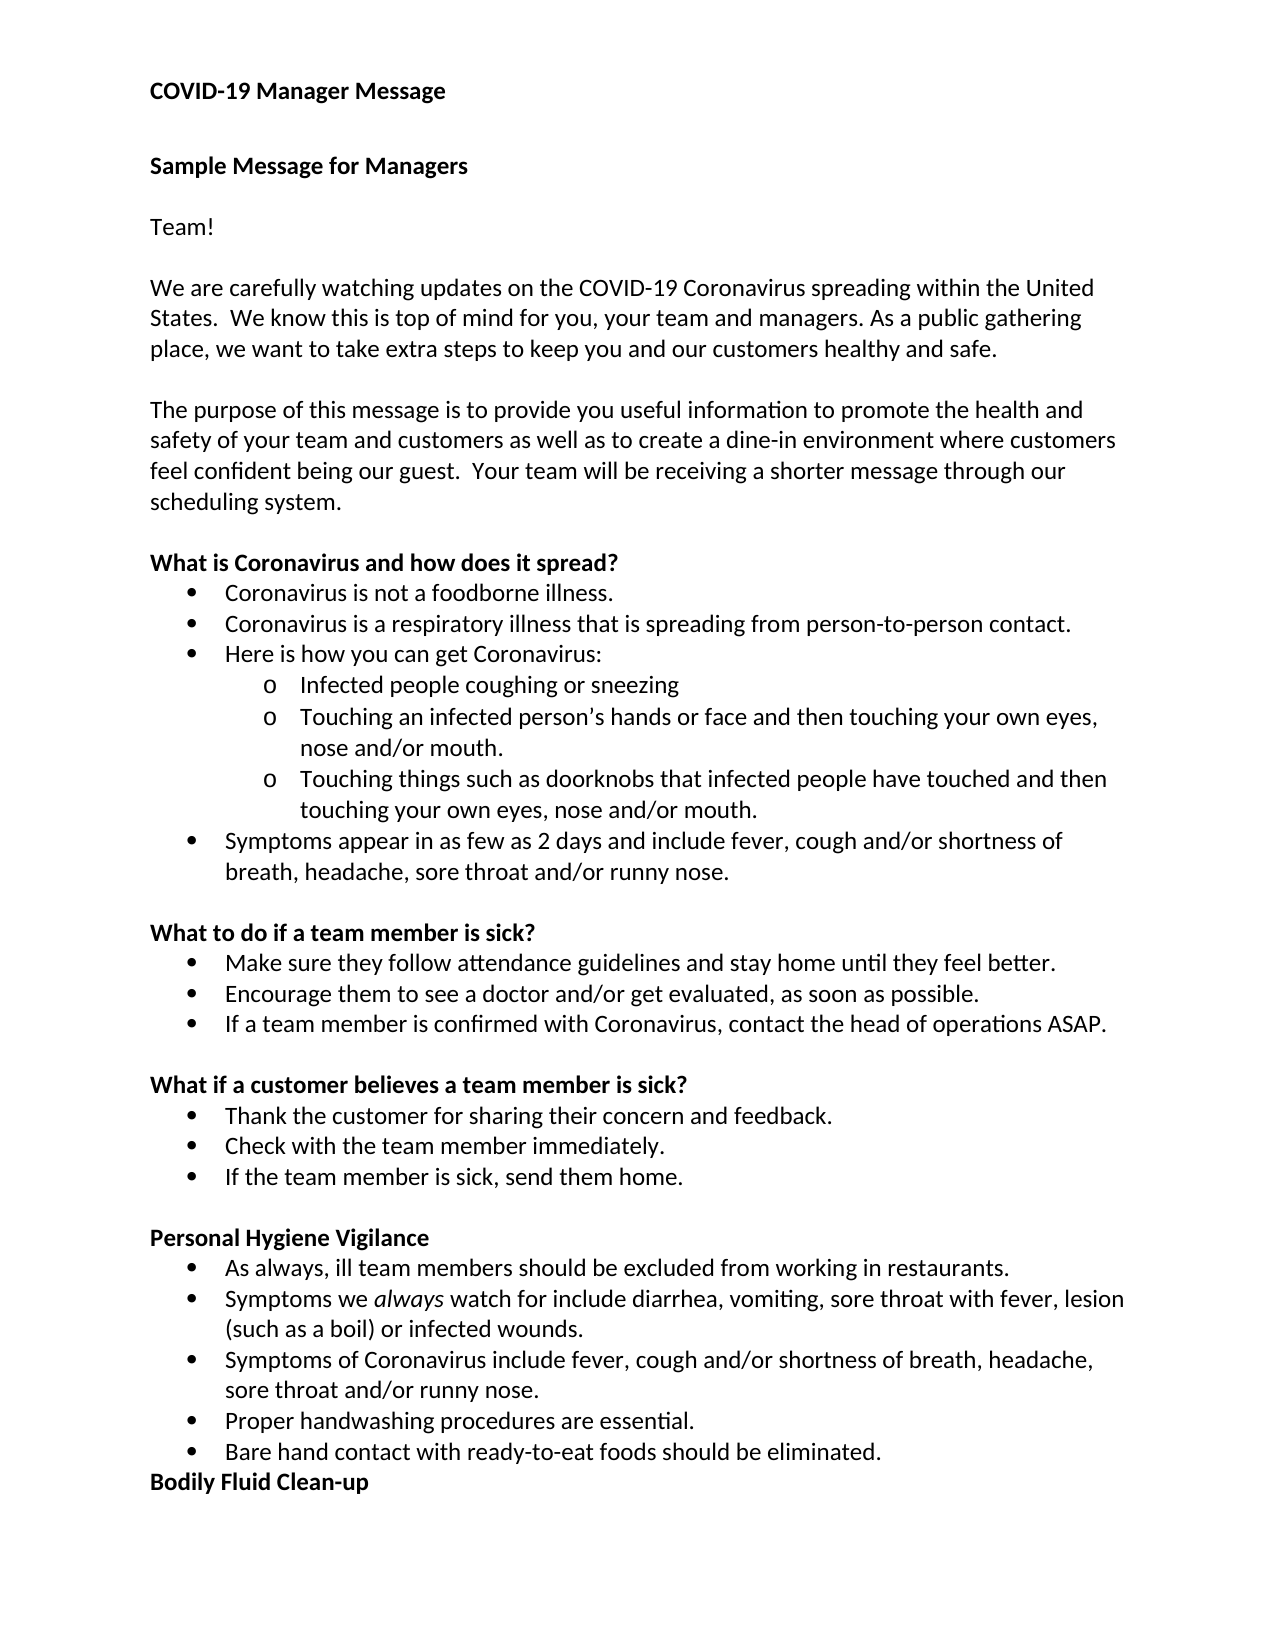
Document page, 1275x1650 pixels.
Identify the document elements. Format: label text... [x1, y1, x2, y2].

list Make sure they follow attendance guidelines and stay home until they feel better. [187, 947, 1125, 978]
list Bare hand contact with ready-to-eat foods should be eliminated. [187, 1436, 1125, 1466]
list If the team member is sick, send them home. [187, 1161, 1125, 1191]
list If a team member is confirmed with Coronavirus, contact the head of operations ASAP. [187, 1008, 1125, 1039]
list Proper handwashing procedures are essential. [187, 1405, 1125, 1436]
text Team! [150, 211, 1125, 242]
list Touching things such as doorknobs that infected people have touched and then touching your own eyes, nose and/or mouth. [262, 763, 1125, 825]
text Personal Hygiene Vigilance [150, 1222, 1125, 1252]
list Touching an infected person’s hands or face and then touching your own eyes, nose and/or mouth. [262, 701, 1125, 763]
list Symptoms of Coronavirus include fever, cough and/or shortness of breath, headache, sore throat and/or runny nose. [187, 1344, 1125, 1405]
list As always, ill team members should be excluded from working in restaurants. [187, 1252, 1125, 1283]
list Coronavirus is a respiratory illness that is spreading from person-to-person contact. [187, 608, 1125, 638]
text Sample Message for Managers [150, 150, 1125, 181]
text What to do if a team member is sick? [150, 917, 1125, 947]
list Here is how you can get Coronavirus: [187, 638, 1125, 669]
list Coronavirus is not a foodborne illness. [187, 577, 1125, 608]
text The purpose of this message is to provide you useful information to promote the health and safety of your team and customers as well as to create a dine-in environment where customers feel confident being our guest. Your team will be receiving a shorter message through our scheduling system. [150, 394, 1125, 516]
list Check with the team member immediately. [187, 1130, 1125, 1161]
text We are carefully watching updates on the COVID-19 Coronavirus spreading within the United States. We know this is top of mind for you, your team and managers. As a public gathering place, we want to take extra steps to keep you and our customers healthy and safe. [150, 272, 1125, 364]
list Encourage them to see a doctor and/or get evaluated, as soon as possible. [187, 978, 1125, 1008]
list Symptoms we always watch for include diarrhea, vomiting, sore throat with fever, lesion (such as a boil) or infected wounds. [187, 1283, 1125, 1344]
list Thank the customer for sharing their concern and feedback. [187, 1100, 1125, 1130]
text What is Coronavirus and how does it spread? [150, 547, 1125, 577]
text What if a customer believes a team member is sick? [150, 1069, 1125, 1100]
text Bodily Fluid Clean-up [150, 1466, 1125, 1497]
list Symptoms appear in as few as 2 days and include fever, cough and/or shortness of breath, headache, sore throat and/or runny nose. [187, 825, 1125, 886]
list Infected people coughing or sneezing [262, 669, 1125, 701]
